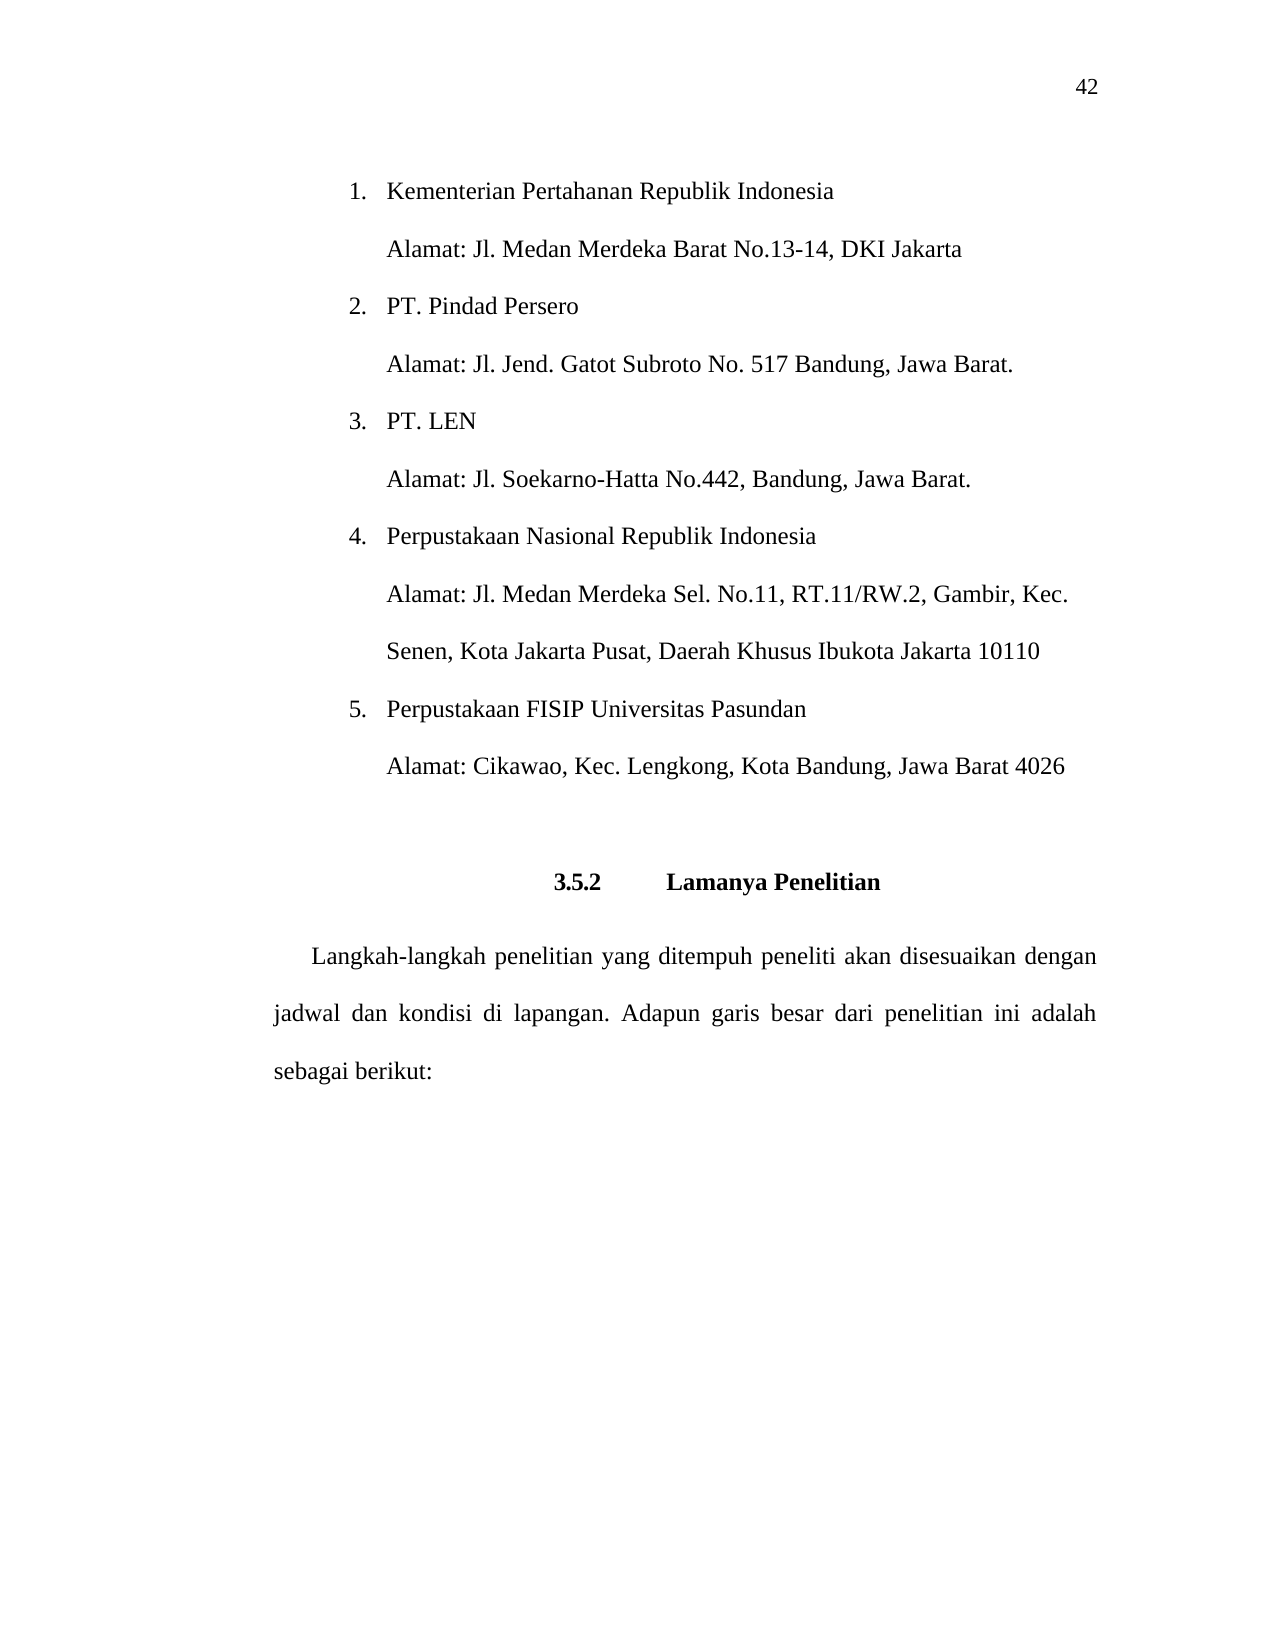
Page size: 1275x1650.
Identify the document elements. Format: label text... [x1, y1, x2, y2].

list PT. Pindad Persero [349, 291, 1160, 320]
text Alamat: Jl. Soekarno-Hatta No.442, Bandung, Jawa Barat. [386, 464, 1160, 493]
list Perpustakaan Nasional Republik Indonesia [349, 521, 1160, 550]
text Alamat: Cikawao, Kec. Lengkong, Kota Bandung, Jawa Barat 4026 [386, 751, 1160, 780]
list Kementerian Pertahanan Republik Indonesia [349, 176, 1160, 205]
subtitle Lamanya Penelitian [274, 867, 1160, 896]
text Alamat: Jl. Medan Merdeka Barat No.13-14, DKI Jakarta [386, 234, 1160, 262]
text Langkah-langkah penelitian yang ditempuh peneliti akan disesuaikan dengan jadwal dan kondisi di lapangan. Adapun garis besar dari penelitian ini adalah sebagai berikut: [274, 941, 1097, 1084]
list Perpustakaan FISIP Universitas Pasundan [349, 694, 1160, 723]
text Alamat: Jl. Jend. Gatot Subroto No. 517 Bandung, Jawa Barat. [386, 349, 1160, 378]
list PT. LEN [349, 406, 1160, 435]
text Alamat: Jl. Medan Merdeka Sel. No.11, RT.11/RW.2, Gambir, Kec. Senen, Kota Jakarta Pusat, Daerah Khusus Ibukota Jakarta 10110 [386, 579, 1094, 665]
